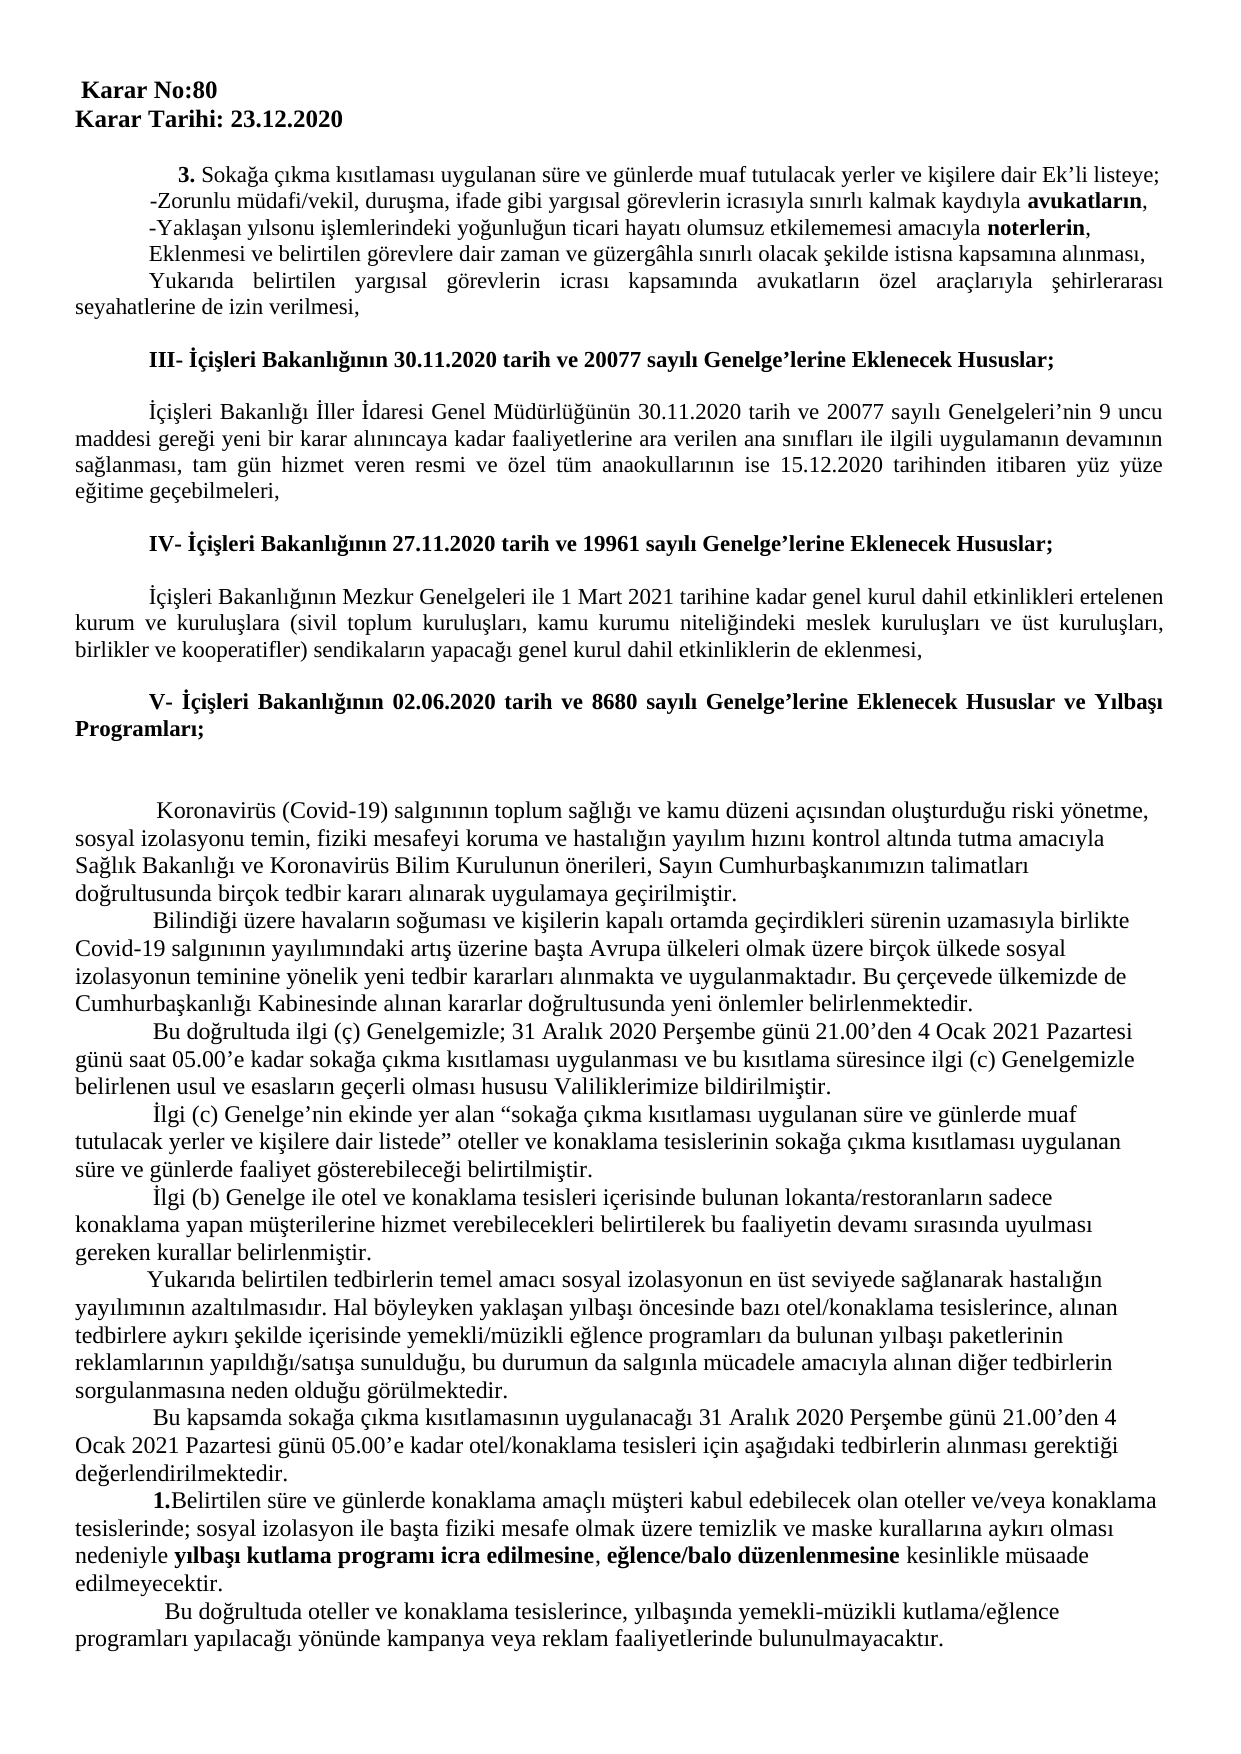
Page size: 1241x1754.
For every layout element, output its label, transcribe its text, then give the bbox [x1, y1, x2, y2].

text Bu doğrultuda oteller ve konaklama tesislerince, yılbaşında yemekli-müzikli kutlama/eğlence programları yapılacağı yönünde kampanya veya reklam faaliyetlerinde bulunulmayacaktır. [75, 1597, 1165, 1652]
text İçişleri Bakanlığı İller İdaresi Genel Müdürlüğünün 30.11.2020 tarih ve 20077 sayılı Genelgeleri’nin 9 uncu maddesi gereği yeni bir karar alınıncaya kadar faaliyetlerine ara verilen ana sınıfları ile ilgili uygulamanın devamının sağlanması, tam gün hizmet veren resmi ve özel tüm anaokullarının ise 15.12.2020 tarihinden itibaren yüz yüze eğitime geçebilmeleri, [75, 398, 1165, 504]
text Karar No:80 [75, 75, 1165, 104]
text İlgi (b) Genelge ile otel ve konaklama tesisleri içerisinde bulunan lokanta/restoranların sadece konaklama yapan müşterilerine hizmet verebilecekleri belirtilerek bu faaliyetin devamı sırasında uyulması gereken kurallar belirlenmiştir. [75, 1183, 1165, 1265]
text Bu doğrultuda ilgi (ç) Genelgemizle; 31 Aralık 2020 Perşembe günü 21.00’den 4 Ocak 2021 Pazartesi günü saat 05.00’e kadar sokağa çıkma kısıtlaması uygulanması ve bu kısıtlama süresince ilgi (c) Genelgemizle belirlenen usul ve esasların geçerli olması hususu Valiliklerimize bildirilmiştir. [75, 1017, 1165, 1100]
text Bu kapsamda sokağa çıkma kısıtlamasının uygulanacağı 31 Aralık 2020 Perşembe günü 21.00’den 4 Ocak 2021 Pazartesi günü 05.00’e kadar otel/konaklama tesisleri için aşağıdaki tedbirlerin alınması gerektiği değerlendirilmektedir. [75, 1403, 1165, 1486]
text V- İçişleri Bakanlığının 02.06.2020 tarih ve 8680 sayılı Genelge’lerine Eklenecek Hususlar ve Yılbaşı Programları; [75, 688, 1165, 741]
text IV- İçişleri Bakanlığının 27.11.2020 tarih ve 19961 sayılı Genelge’lerine Eklenecek Hususlar; [75, 530, 1165, 557]
text İlgi (c) Genelge’nin ekinde yer alan “sokağa çıkma kısıtlaması uygulanan süre ve günlerde muaf tutulacak yerler ve kişilere dair listede” oteller ve konaklama tesislerinin sokağa çıkma kısıtlaması uygulanan süre ve günlerde faaliyet gösterebileceği belirtilmiştir. [75, 1100, 1165, 1183]
text İçişleri Bakanlığının Mezkur Genelgeleri ile 1 Mart 2021 tarihine kadar genel kurul dahil etkinlikleri ertelenen kurum ve kuruluşlara (sivil toplum kuruluşları, kamu kurumu niteliğindeki meslek kuruluşları ve üst kuruluşları, birlikler ve kooperatifler) sendikaların yapacağı genel kurul dahil etkinliklerin de eklenmesi, [75, 583, 1165, 662]
text 1.Belirtilen süre ve günlerde konaklama amaçlı müşteri kabul edebilecek olan oteller ve/veya konaklama tesislerinde; sosyal izolasyon ile başta fiziki mesafe olmak üzere temizlik ve maske kurallarına aykırı olması nedeniyle yılbaşı kutlama programı icra edilmesine, eğlence/balo düzenlenmesine kesinlikle müsaade edilmeyecektir. [75, 1486, 1165, 1597]
text -Zorunlu müdafi/vekil, duruşma, ifade gibi yargısal görevlerin icrasıyla sınırlı kalmak kaydıyla avukatların, [75, 188, 1165, 214]
text Yukarıda belirtilen yargısal görevlerin icrası kapsamında avukatların özel araçlarıyla şehirlerarası seyahatlerine de izin verilmesi, [75, 267, 1165, 319]
text III- İçişleri Bakanlığının 30.11.2020 tarih ve 20077 sayılı Genelge’lerine Eklenecek Hususlar; [75, 346, 1165, 372]
text Bilindiği üzere havaların soğuması ve kişilerin kapalı ortamda geçirdikleri sürenin uzamasıyla birlikte Covid-19 salgınının yayılımındaki artış üzerine başta Avrupa ülkeleri olmak üzere birçok ülkede sosyal izolasyonun teminine yönelik yeni tedbir kararları alınmakta ve uygulanmaktadır. Bu çerçevede ülkemizde de Cumhurbaşkanlığı Kabinesinde alınan kararlar doğrultusunda yeni önlemler belirlenmektedir. [75, 907, 1165, 1017]
text Koronavirüs (Covid-19) salgınının toplum sağlığı ve kamu düzeni açısından oluşturduğu riski yönetme, sosyal izolasyonu temin, fiziki mesafeyi koruma ve hastalığın yayılım hızını kontrol altında tutma amacıyla Sağlık Bakanlığı ve Koronavirüs Bilim Kurulunun önerileri, Sayın Cumhurbaşkanımızın talimatları doğrultusunda birçok tedbir kararı alınarak uygulamaya geçirilmiştir. [75, 796, 1165, 907]
text Eklenmesi ve belirtilen görevlere dair zaman ve güzergâhla sınırlı olacak şekilde istisna kapsamına alınması, [75, 240, 1165, 267]
text 3. Sokağa çıkma kısıtlaması uygulanan süre ve günlerde muaf tutulacak yerler ve kişilere dair Ek’li listeye; [75, 161, 1165, 188]
text -Yaklaşan yılsonu işlemlerindeki yoğunluğun ticari hayatı olumsuz etkilememesi amacıyla noterlerin, [75, 214, 1165, 240]
text Yukarıda belirtilen tedbirlerin temel amacı sosyal izolasyonun en üst seviyede sağlanarak hastalığın yayılımının azaltılmasıdır. Hal böyleyken yaklaşan yılbaşı öncesinde bazı otel/konaklama tesislerince, alınan tedbirlere aykırı şekilde içerisinde yemekli/müzikli eğlence programları da bulunan yılbaşı paketlerinin reklamlarının yapıldığı/satışa sunulduğu, bu durumun da salgınla mücadele amacıyla alınan diğer tedbirlerin sorgulanmasına neden olduğu görülmektedir. [75, 1265, 1165, 1403]
text Karar Tarihi: 23.12.2020 [75, 104, 1165, 132]
